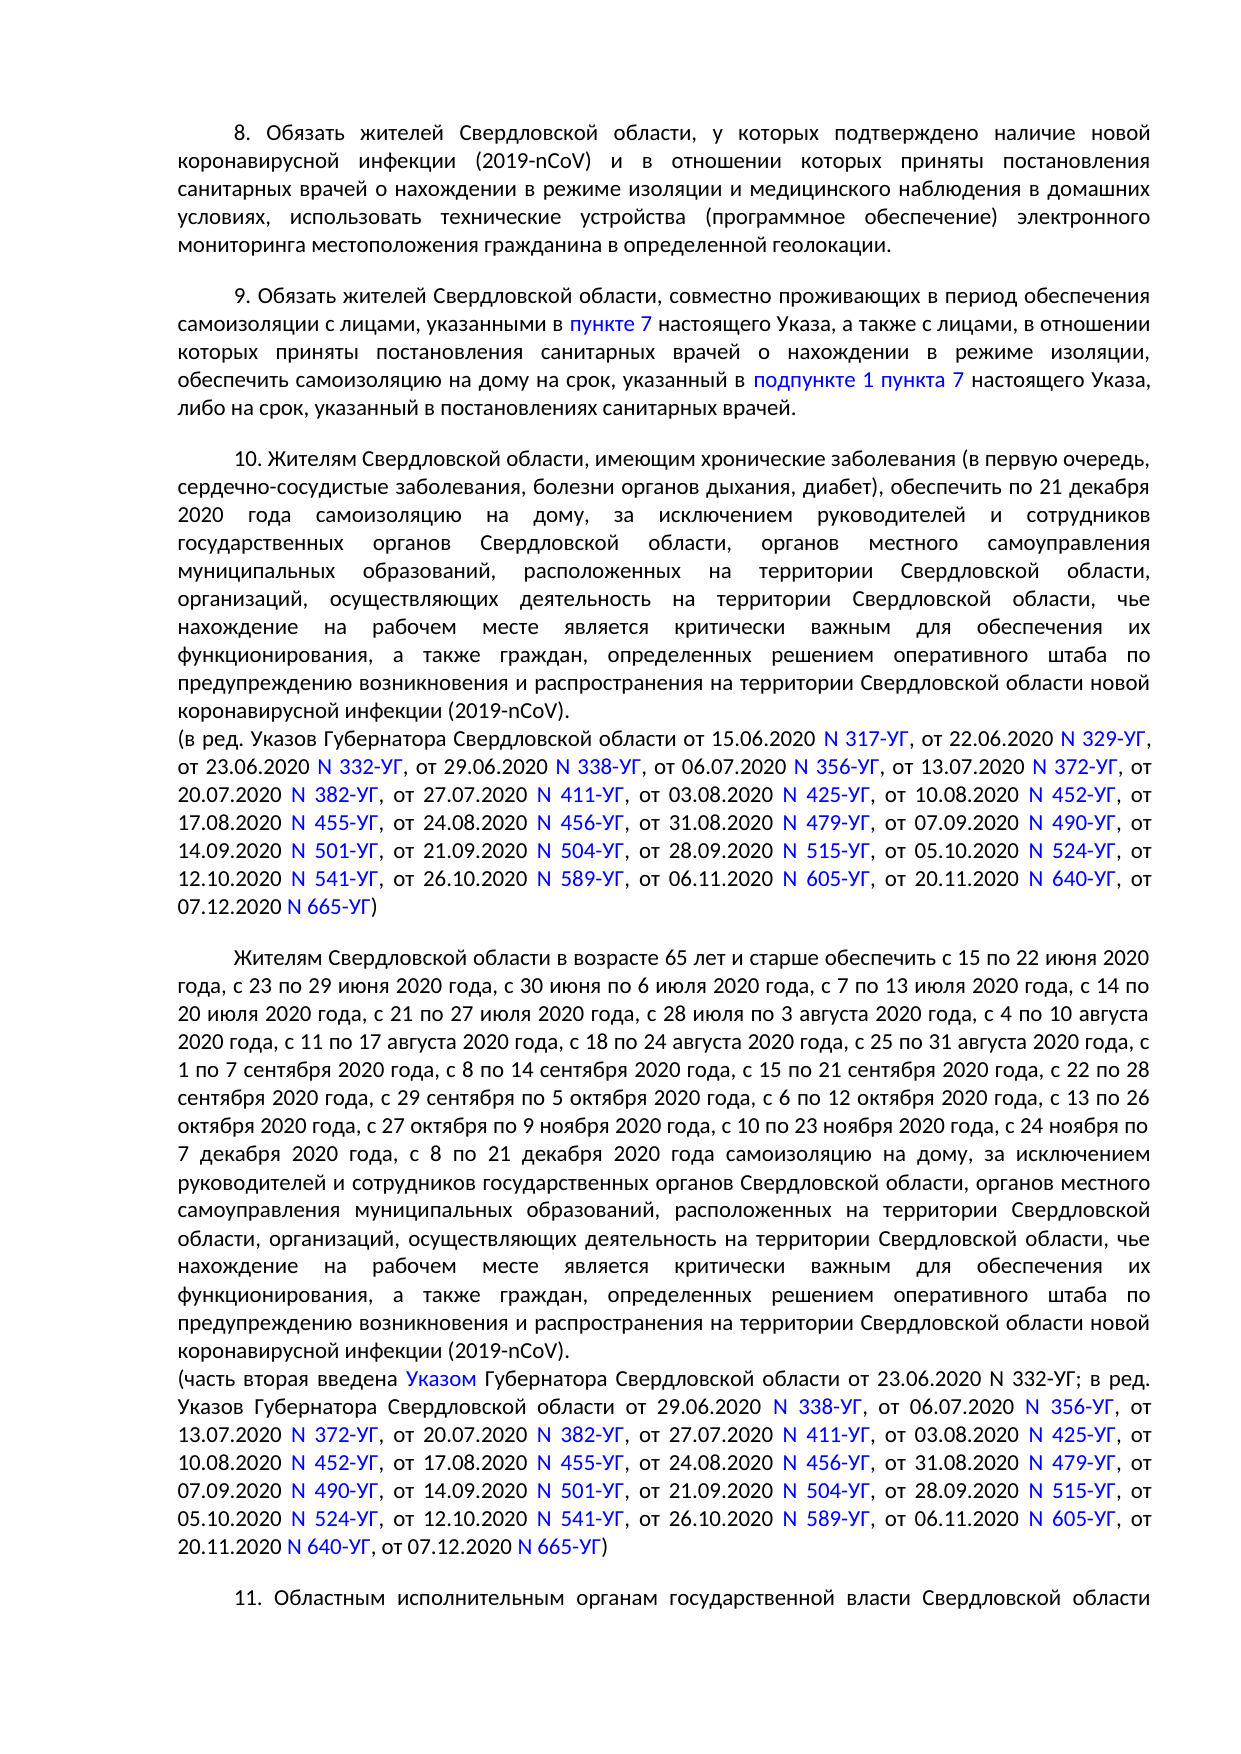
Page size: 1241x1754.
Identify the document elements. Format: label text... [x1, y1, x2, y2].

text (в ред. Указов Губернатора Свердловской области от 15.06.2020 N 317-УГ, от 22.06.2020 N 329-УГ, от 23.06.2020 N 332-УГ, от 29.06.2020 N 338-УГ, от 06.07.2020 N 356-УГ, от 13.07.2020 N 372-УГ, от 20.07.2020 N 382-УГ, от 27.07.2020 N 411-УГ, от 03.08.2020 N 425-УГ, от 10.08.2020 N 452-УГ, от 17.08.2020 N 455-УГ, от 24.08.2020 N 456-УГ, от 31.08.2020 N 479-УГ, от 07.09.2020 N 490-УГ, от 14.09.2020 N 501-УГ, от 21.09.2020 N 504-УГ, от 28.09.2020 N 515-УГ, от 05.10.2020 N 524-УГ, от 12.10.2020 N 541-УГ, от 26.10.2020 N 589-УГ, от 06.11.2020 N 605-УГ, от 20.11.2020 N 640-УГ, от 07.12.2020 N 665-УГ) [177, 724, 1152, 921]
text 9. Обязать жителей Свердловской области, совместно проживающих в период обеспечения самоизоляции с лицами, указанными в пункте 7 настоящего Указа, а также с лицами, в отношении которых приняты постановления санитарных врачей о нахождении в режиме изоляции, обеспечить самоизоляцию на дому на срок, указанный в подпункте 1 пункта 7 настоящего Указа, либо на срок, указанный в постановлениях санитарных врачей. [177, 281, 1152, 421]
text (часть вторая введена Указом Губернатора Свердловской области от 23.06.2020 N 332-УГ; в ред. Указов Губернатора Свердловской области от 29.06.2020 N 338-УГ, от 06.07.2020 N 356-УГ, от 13.07.2020 N 372-УГ, от 20.07.2020 N 382-УГ, от 27.07.2020 N 411-УГ, от 03.08.2020 N 425-УГ, от 10.08.2020 N 452-УГ, от 17.08.2020 N 455-УГ, от 24.08.2020 N 456-УГ, от 31.08.2020 N 479-УГ, от 07.09.2020 N 490-УГ, от 14.09.2020 N 501-УГ, от 21.09.2020 N 504-УГ, от 28.09.2020 N 515-УГ, от 05.10.2020 N 524-УГ, от 12.10.2020 N 541-УГ, от 26.10.2020 N 589-УГ, от 06.11.2020 N 605-УГ, от 20.11.2020 N 640-УГ, от 07.12.2020 N 665-УГ) [177, 1364, 1152, 1560]
text Жителям Свердловской области в возрасте 65 лет и старше обеспечить с 15 по 22 июня 2020 года, с 23 по 29 июня 2020 года, с 30 июня по 6 июля 2020 года, с 7 по 13 июля 2020 года, с 14 по 20 июля 2020 года, с 21 по 27 июля 2020 года, с 28 июля по 3 августа 2020 года, с 4 по 10 августа 2020 года, с 11 по 17 августа 2020 года, с 18 по 24 августа 2020 года, с 25 по 31 августа 2020 года, с 1 по 7 сентября 2020 года, с 8 по 14 сентября 2020 года, с 15 по 21 сентября 2020 года, с 22 по 28 сентября 2020 года, с 29 сентября по 5 октября 2020 года, с 6 по 12 октября 2020 года, с 13 по 26 октября 2020 года, с 27 октября по 9 ноября 2020 года, с 10 по 23 ноября 2020 года, с 24 ноября по 7 декабря 2020 года, с 8 по 21 декабря 2020 года самоизоляцию на дому, за исключением руководителей и сотрудников государственных органов Свердловской области, органов местного самоуправления муниципальных образований, расположенных на территории Свердловской области, организаций, осуществляющих деятельность на территории Свердловской области, чье нахождение на рабочем месте является критически важным для обеспечения их функционирования, а также граждан, определенных решением оперативного штаба по предупреждению возникновения и распространения на территории Свердловской области новой коронавирусной инфекции (2019-nCoV). [177, 943, 1152, 1364]
text 10. Жителям Свердловской области, имеющим хронические заболевания (в первую очередь, сердечно-сосудистые заболевания, болезни органов дыхания, диабет), обеспечить по 21 декабря 2020 года самоизоляцию на дому, за исключением руководителей и сотрудников государственных органов Свердловской области, органов местного самоуправления муниципальных образований, расположенных на территории Свердловской области, организаций, осуществляющих деятельность на территории Свердловской области, чье нахождение на рабочем месте является критически важным для обеспечения их функционирования, а также граждан, определенных решением оперативного штаба по предупреждению возникновения и распространения на территории Свердловской области новой коронавирусной инфекции (2019-nCoV). [177, 444, 1152, 724]
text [177, 1583, 1152, 1611]
text 8. Обязать жителей Свердловской области, у которых подтверждено наличие новой коронавирусной инфекции (2019-nCoV) и в отношении которых приняты постановления санитарных врачей о нахождении в режиме изоляции и медицинского наблюдения в домашних условиях, использовать технические устройства (программное обеспечение) электронного мониторинга местоположения гражданина в определенной геолокации. [177, 118, 1152, 258]
